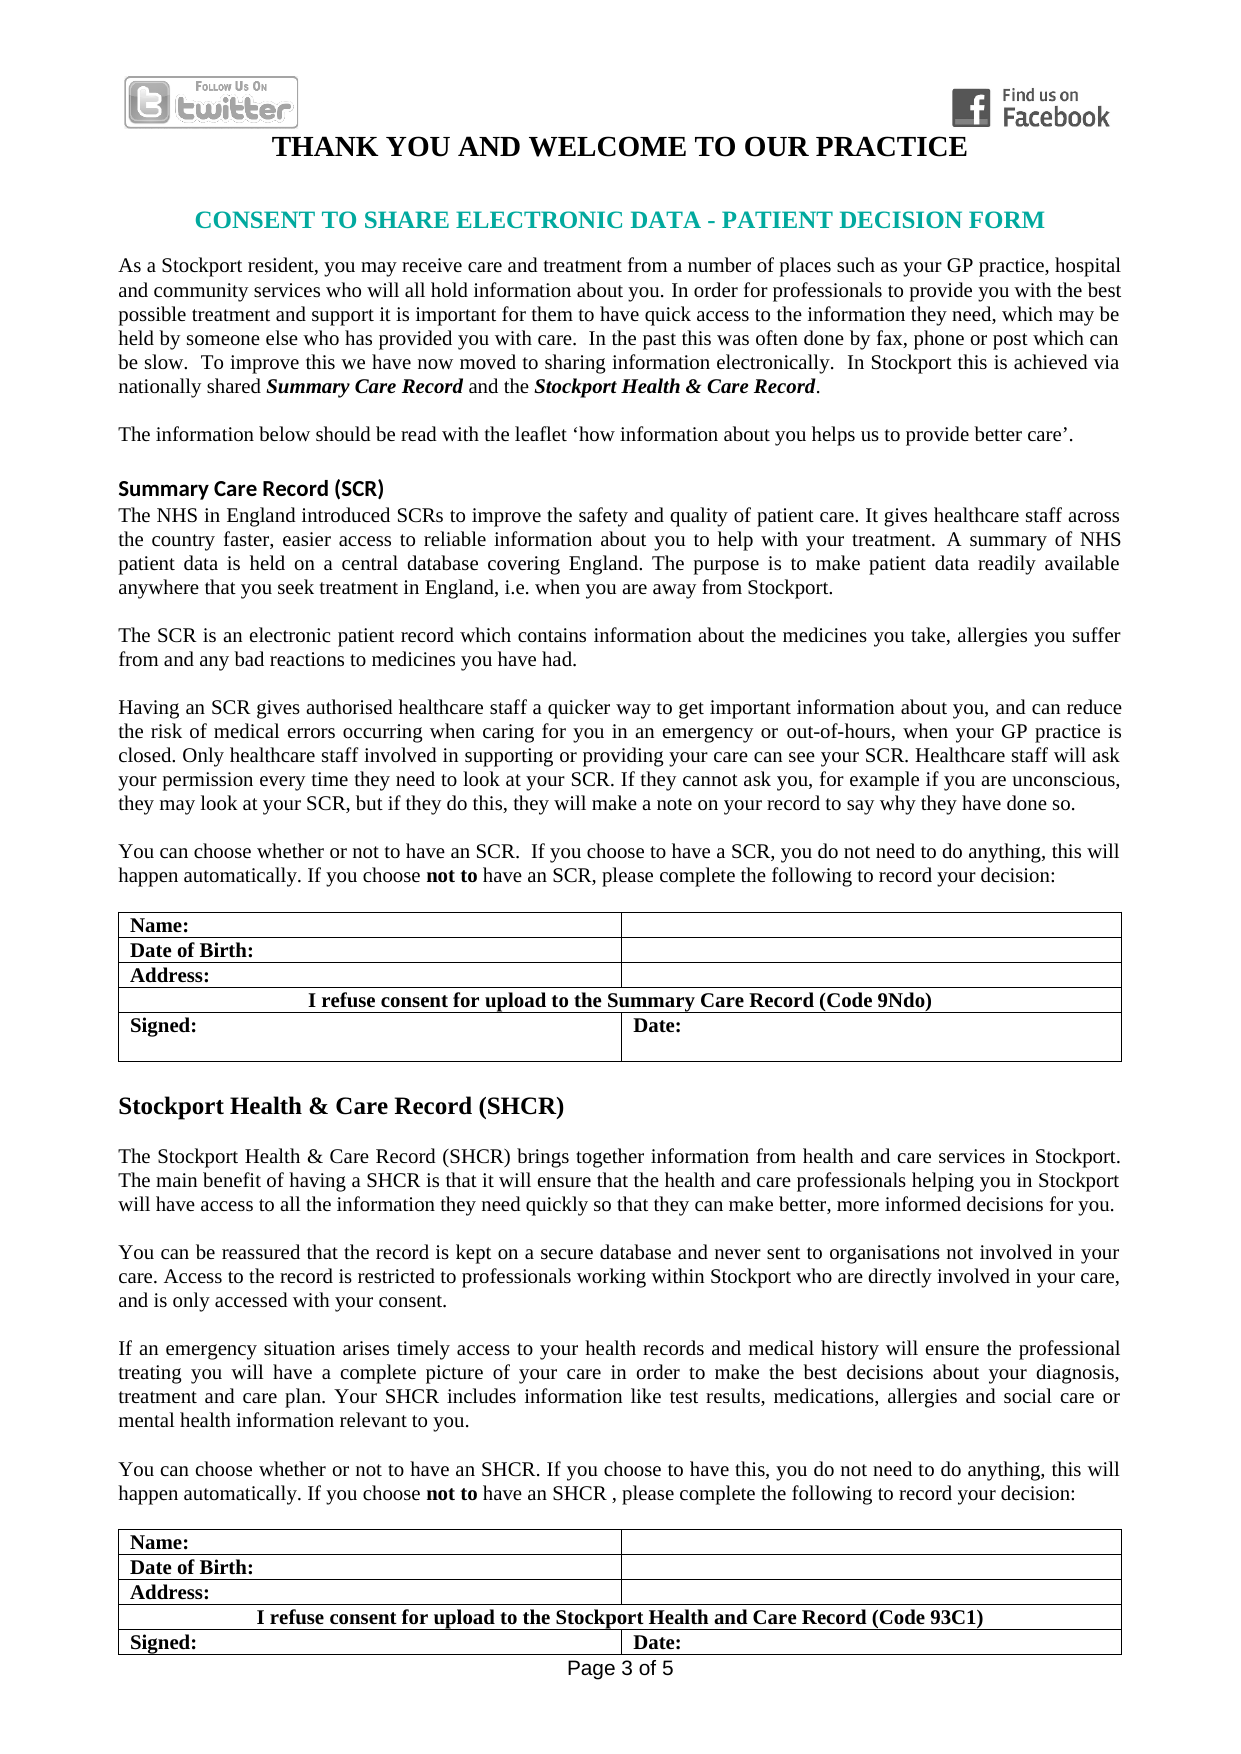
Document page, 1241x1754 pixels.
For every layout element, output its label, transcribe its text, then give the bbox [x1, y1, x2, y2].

table_header Name: [119, 1530, 621, 1554]
table_cell Date of Birth: [119, 1555, 621, 1579]
table_cell Signed: [119, 1630, 621, 1654]
table_header [622, 913, 1121, 937]
text Summary Care Record (SCR) [118, 470, 1122, 502]
text The information below should be read with the leaflet ‘how information about you helps us to provide better care’. [118, 422, 1122, 446]
table_cell [622, 963, 1121, 987]
table_cell Date of Birth: [119, 938, 621, 962]
text You can choose whether or not to have an SCR. If you choose to have a SCR, you do not need to do anything, this will happen automatically. If you choose not to have an SCR, please complete the following to record your decision: [118, 839, 1122, 887]
text Stockport Health & Care Record (SHCR) [118, 1091, 1122, 1120]
table_cell [622, 938, 1121, 962]
table_header [622, 1530, 1121, 1554]
table_cell Address: [119, 1580, 621, 1604]
text As a Stockport resident, you may receive care and treatment from a number of places such as your GP practice, hospital and community services who will all hold information about you. In order for professionals to provide you with the best possible treatment and support it is important for them to have quick access to the information they need, which may be held by someone else who has provided you with care. In the past this was often done by fax, phone or post which can be slow. To improve this we have now moved to sharing information electronically. In Stockport this is achieved via nationally shared Summary Care Record and the Stockport Health & Care Record. [118, 253, 1122, 398]
table_cell I refuse consent for upload to the Stockport Health and Care Record (Code 93C1) [119, 1605, 1121, 1629]
text You can be reassured that the record is kept on a secure database and never sent to organisations not involved in your care. Access to the record is restricted to professionals working within Stockport who are directly involved in your care, and is only accessed with your consent. [118, 1240, 1122, 1312]
table_cell Address: [119, 963, 621, 987]
table_cell Signed: [119, 1013, 621, 1061]
text THANK YOU AND WELCOME TO OUR PRACTICE [118, 129, 1122, 162]
table_cell I refuse consent for upload to the Summary Care Record (Code 9Ndo) [119, 988, 1121, 1012]
text The NHS in England introduced SCRs to improve the safety and quality of patient care. It gives healthcare staff across the country faster, easier access to reliable information about you to help with your treatment. A summary of NHS patient data is held on a central database covering England. The purpose is to make patient data readily available anywhere that you seek treatment in England, i.e. when you are away from Stockport. [118, 502, 1122, 599]
text The SCR is an electronic patient record which contains information about the medicines you take, allergies you suffer from and any bad reactions to medicines you have had. [118, 623, 1122, 671]
text Having an SCR gives authorised healthcare staff a quicker way to get important information about you, and can reduce the risk of medical errors occurring when caring for you in an emergency or out-of-hours, when your GP practice is closed. Only healthcare staff involved in supporting or providing your care can see your SCR. Healthcare staff will ask your permission every time they need to look at your SCR. If they cannot ask you, for example if you are unconscious, they may look at your SCR, but if they do this, they will make a note on your record to say why they have done so. [118, 695, 1122, 815]
table_cell [622, 1580, 1121, 1604]
table_header Name: [119, 913, 621, 937]
table_cell Date: [622, 1630, 1121, 1654]
text You can choose whether or not to have an SHCR. If you choose to have this, you do not need to do anything, this will happen automatically. If you choose not to have an SHCR , please complete the following to record your decision: [118, 1457, 1122, 1505]
text If an emergency situation arises timely access to your health records and medical history will ensure the professional treating you will have a complete picture of your care in order to make the best decisions about your diagnosis, treatment and care plan. Your SHCR includes information like test results, medications, allergies and social care or mental health information relevant to you. [118, 1336, 1122, 1432]
table_cell [622, 1555, 1121, 1579]
text The Stockport Health & Care Record (SHCR) brings together information from health and care services in Stockport. The main benefit of having a SHCR is that it will ensure that the health and care professionals helping you in Stockport will have access to all the information they need quickly so that they can make better, more informed decisions for you. [118, 1144, 1122, 1216]
table_cell Date: [622, 1013, 1121, 1061]
text CONSENT TO SHARE ELECTRONIC DATA - PATIENT DECISION FORM [118, 206, 1122, 234]
